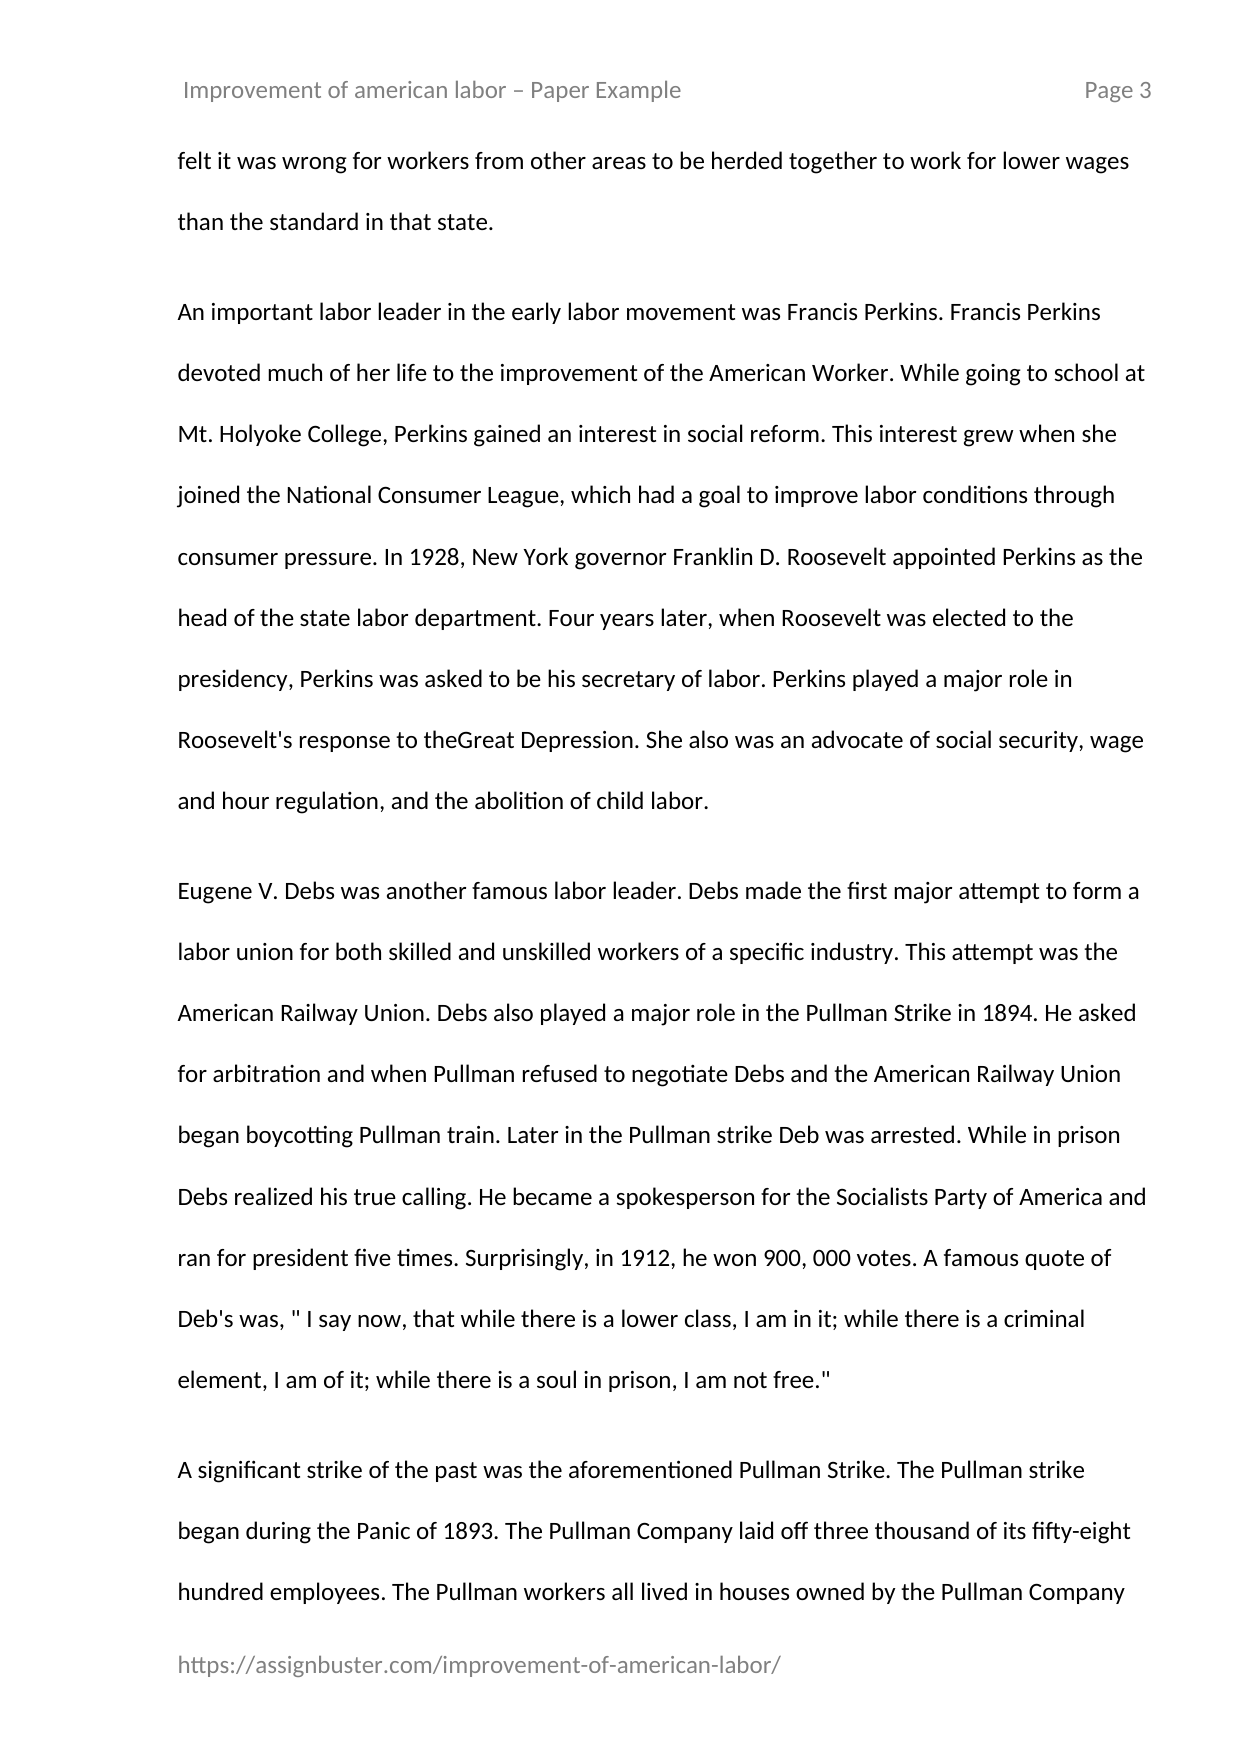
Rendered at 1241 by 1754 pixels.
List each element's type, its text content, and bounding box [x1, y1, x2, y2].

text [177, 145, 1152, 237]
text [177, 1454, 1152, 1607]
text Eugene V. Debs was another famous labor leader. Debs made the first major attempt to form a labor union for both skilled and unskilled workers of a specific industry. This attempt was the American Railway Union. Debs also played a major role in the Pullman Strike in 1894. He asked for arbitration and when Pullman refused to negotiate Debs and the American Railway Union began boycotting Pullman train. Later in the Pullman strike Deb was arrested. While in prison Debs realized his true calling. He became a spokesperson for the Socialists Party of America and ran for president five times. Surprisingly, in 1912, he won 900, 000 votes. A famous quote of Deb's was, " I say now, that while there is a lower class, I am in it; while there is a criminal element, I am of it; while there is a soul in prison, I am not free." [177, 875, 1152, 1394]
text An important labor leader in the early labor movement was Francis Perkins. Francis Perkins devoted much of her life to the improvement of the American Worker. While going to school at Mt. Holyoke College, Perkins gained an interest in social reform. This interest grew when she joined the National Consumer League, which had a goal to improve labor conditions through consumer pressure. In 1928, New York governor Franklin D. Roosevelt appointed Perkins as the head of the state labor department. Four years later, when Roosevelt was elected to the presidency, Perkins was asked to be his secretary of labor. Perkins played a major role in Roosevelt's response to theGreat Depression. She also was an advocate of social security, wage and hour regulation, and the abolition of child labor. [177, 297, 1152, 815]
